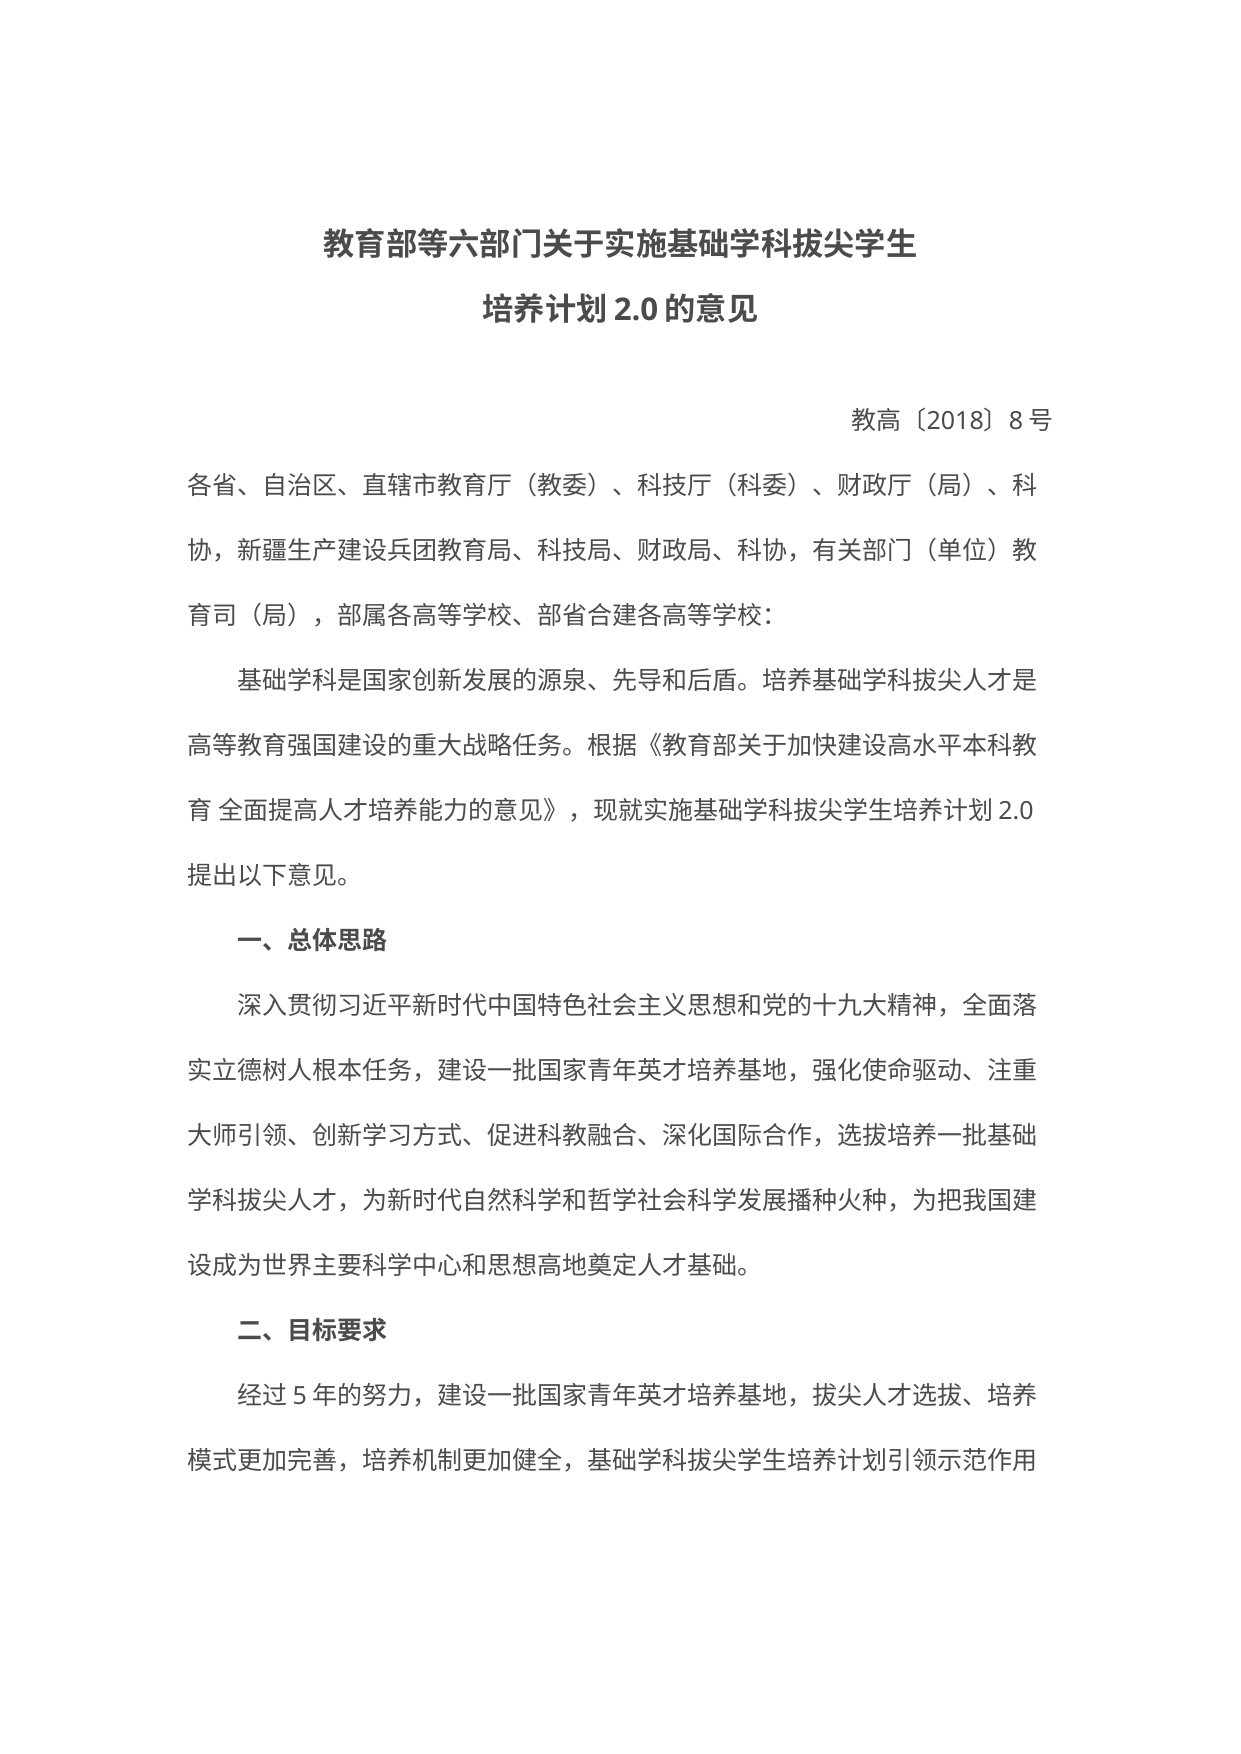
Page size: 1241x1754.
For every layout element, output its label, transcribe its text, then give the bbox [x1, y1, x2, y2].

text 基础学科是国家创新发展的源泉、先导和后盾。培养基础学科拔尖人才是高等教育强国建设的重大战略任务。根据《教育部关于加快建设高水平本科教育 全面提高人才培养能力的意见》，现就实施基础学科拔尖学生培养计划2.0提出以下意见。 [187, 646, 1053, 906]
text 深入贯彻习近平新时代中国特色社会主义思想和党的十九大精神，全面落实立德树人根本任务，建设一批国家青年英才培养基地，强化使命驱动、注重大师引领、创新学习方式、促进科教融合、深化国际合作，选拔培养一批基础学科拔尖人才，为新时代自然科学和哲学社会科学发展播种火种，为把我国建设成为世界主要科学中心和思想高地奠定人才基础。 [187, 971, 1053, 1296]
text 教高〔2018〕8号 [187, 386, 1053, 451]
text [187, 1361, 1053, 1491]
text 一、总体思路 [187, 906, 1053, 971]
text 各省、自治区、直辖市教育厅（教委）、科技厅（科委）、财政厅（局）、科协，新疆生产建设兵团教育局、科技局、财政局、科协，有关部门（单位）教育司（局），部属各高等学校、部省合建各高等学校： [187, 451, 1053, 646]
subtitle 教育部等六部门关于实施基础学科拔尖学生 培养计划2.0的意见 [187, 209, 1053, 339]
text 二、目标要求 [187, 1296, 1053, 1361]
